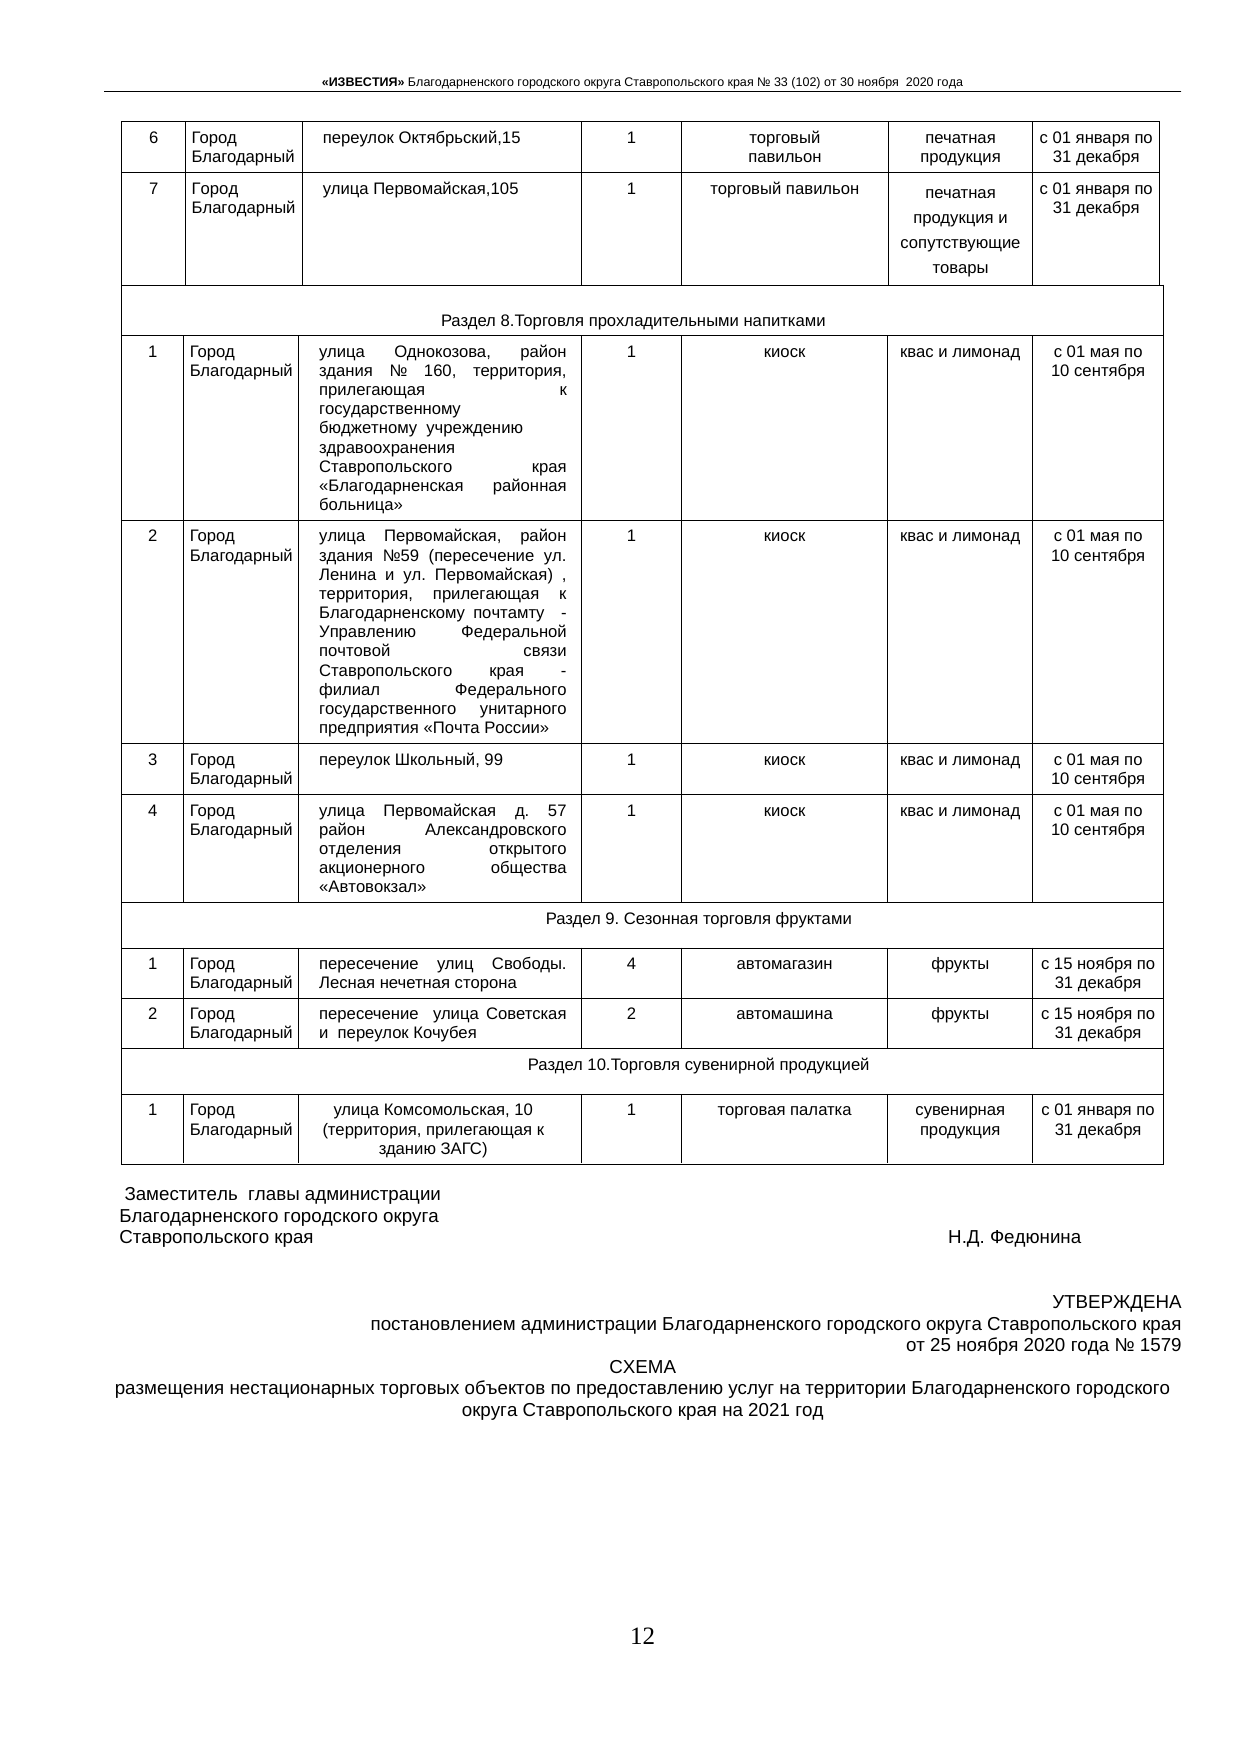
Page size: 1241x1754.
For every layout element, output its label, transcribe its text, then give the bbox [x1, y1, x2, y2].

table_cell переулок Школьный, 99 [299, 744, 581, 793]
table_cell с 01 мая по 10 сентября [1033, 521, 1163, 743]
table_cell Город Благодарный [184, 1095, 298, 1163]
table_cell Город Благодарный [184, 949, 298, 998]
table_cell 2 [122, 999, 183, 1048]
table_cell с 15 ноября по 31 декабря [1033, 949, 1163, 998]
table_cell 3 [122, 744, 183, 793]
table_cell торговая палатка [682, 1095, 887, 1163]
table_cell улица Однокозова, район здания № 160, территория, прилегающая к государственному бюджетному учреждению здравоохранения Ставропольского края «Благодарненская районная больница» [299, 336, 581, 520]
table_cell киоск [682, 521, 887, 743]
table_cell 2 [582, 999, 681, 1048]
table_cell улица Первомайская д. 57 район Александровского отделения открытого акционерного общества «Автовокзал» [299, 795, 581, 902]
table_cell сувенирная продукция [888, 1095, 1032, 1163]
table_cell фрукты [888, 999, 1032, 1048]
table_cell квас и лимонад [888, 795, 1032, 902]
table_cell с 01 мая по 10 сентября [1033, 744, 1163, 793]
text от 25 ноября 2020 года № 1579 [103, 1334, 1181, 1356]
table_cell Город Благодарный [184, 336, 298, 520]
table_cell с 01 мая по 10 сентября [1033, 795, 1163, 902]
table_cell печатная продукция и сопутствующие товары [889, 173, 1032, 284]
table_cell 7 [122, 173, 185, 284]
table_cell 1 [582, 122, 681, 172]
table_cell пересечение улица Советская и переулок Кочубея [299, 999, 581, 1048]
table_cell переулок Октябрьский,15 [303, 122, 581, 172]
text Заместитель главы администрации [103, 1183, 1181, 1205]
table_cell киоск [682, 795, 887, 902]
table_cell Раздел 9. Сезонная торговля фруктами [122, 903, 1163, 948]
table_cell с 01 января по 31 декабря [1033, 173, 1159, 284]
text Ставропольского края Н.Д. Федюнина [103, 1226, 1181, 1248]
table_cell Город Благодарный [186, 122, 302, 172]
table_cell 1 [582, 744, 681, 793]
table_cell квас и лимонад [888, 336, 1032, 520]
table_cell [1033, 122, 1159, 172]
table_cell с 15 ноября по 31 декабря [1033, 999, 1163, 1048]
table_cell 1 [582, 173, 681, 284]
table_cell с 01 мая по 10 сентября [1033, 336, 1163, 520]
table_cell Город Благодарный [184, 999, 298, 1048]
table_cell 4 [582, 949, 681, 998]
table_cell 1 [122, 1095, 183, 1163]
table_cell торговый павильон [682, 173, 888, 284]
table_cell печатная продукция [889, 122, 1032, 172]
table_cell 1 [582, 521, 681, 743]
table_cell 2 [122, 521, 183, 743]
table_cell Раздел 10.Торговля сувенирной продукцией [122, 1049, 1163, 1094]
text постановлением администрации Благодарненского городского округа Ставропольского края [103, 1312, 1181, 1334]
table_cell Город Благодарный [184, 744, 298, 793]
table_cell квас и лимонад [888, 744, 1032, 793]
table_cell 1 [122, 336, 183, 520]
table_cell Раздел 8.Торговля прохладительными напитками [122, 286, 1163, 335]
text УТВЕРЖДЕНА [103, 1291, 1181, 1312]
table_cell киоск [682, 336, 887, 520]
text Благодарненского городского округа [103, 1205, 1181, 1226]
table_cell торговый павильон [682, 122, 888, 172]
table_cell с 01 января по 31 декабря [1033, 1095, 1163, 1163]
table_cell 1 [582, 1095, 681, 1163]
table_cell 6 [122, 122, 185, 172]
table_cell улица Комсомольская, 10 (территория, прилегающая к зданию ЗАГС) [299, 1095, 581, 1163]
table_cell пересечение улиц Свободы. Лесная нечетная сторона [299, 949, 581, 998]
table_cell улица Первомайская, район здания №59 (пересечение ул. Ленина и ул. Первомайская) , территория, прилегающая к Благодарненскому почтамту - Управлению Федеральной почтовой связи Ставропольского края - филиал Федерального государственного унитарного предприятия «Почта России» [299, 521, 581, 743]
table_cell улица Первомайская,105 [303, 173, 581, 284]
text СХЕМА [103, 1356, 1181, 1377]
table_cell 4 [122, 795, 183, 902]
table_cell квас и лимонад [888, 521, 1032, 743]
table_cell Город Благодарный [186, 173, 302, 284]
table_cell Город Благодарный [184, 521, 298, 743]
table_cell 1 [582, 795, 681, 902]
text размещения нестационарных торговых объектов по предоставлению услуг на территории Благодарненского городского округа Ставропольского края на 2021 год [103, 1377, 1181, 1420]
table_cell 1 [582, 336, 681, 520]
table_cell автомашина [682, 999, 887, 1048]
table_cell фрукты [888, 949, 1032, 998]
table_cell Город Благодарный [184, 795, 298, 902]
table_cell киоск [682, 744, 887, 793]
table_cell 1 [122, 949, 183, 998]
table_cell автомагазин [682, 949, 887, 998]
